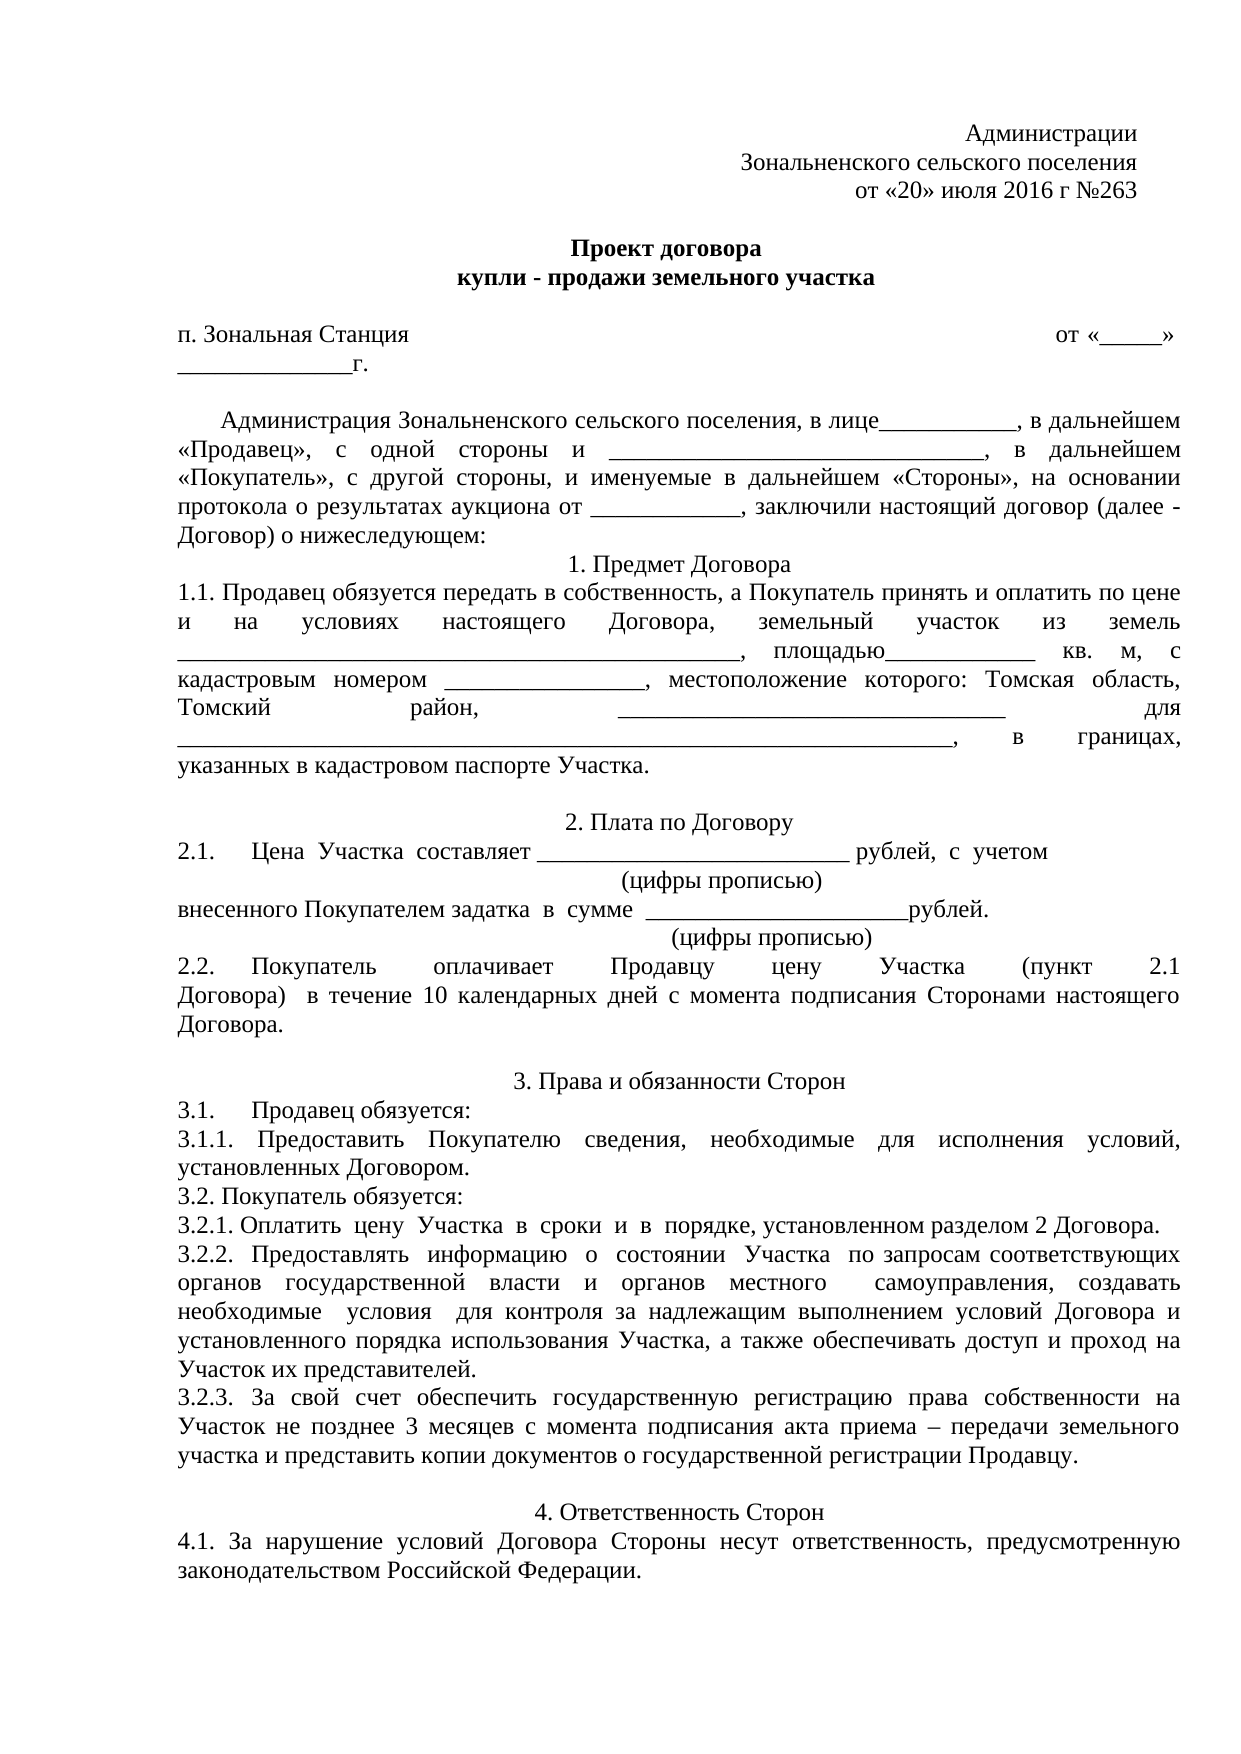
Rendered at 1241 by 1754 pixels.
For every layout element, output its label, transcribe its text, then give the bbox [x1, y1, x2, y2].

text Проект договора [177, 233, 1155, 262]
text 1. Предмет Договора [177, 549, 1181, 577]
text (цифры прописью) [177, 865, 1181, 894]
text внесенного Покупателем задатка в сумме _____________________рублей. [177, 894, 1181, 922]
text 3.1. Продавец обязуется: [177, 1095, 1181, 1124]
text 4.1. За нарушение условий Договора Стороны несут ответственность, предусмотренную законодательством Российской Федерации. [177, 1526, 1181, 1584]
text (цифры прописью) [177, 922, 1181, 951]
text 3.2.2. Предоставлять информацию о состоянии Участка по запросам соответствующих органов государственной власти и органов местного самоуправления, создавать необходимые условия для контроля за надлежащим выполнением условий Договора и установленного порядка использования Участка, а также обеспечивать доступ и проход на Участок их представителей. [177, 1239, 1181, 1382]
text купли - продажи земельного участка [177, 262, 1155, 291]
text 2.1. Цена Участка составляет _________________________ рублей, с учетом [177, 836, 1181, 865]
text 2.2. Покупатель оплачивает Продавцу цену Участка (пункт 2.1 Договора) в течение 10 календарных дней с момента подписания Сторонами настоящего Договора. [177, 951, 1181, 1037]
text Зональненского сельского поселения [177, 147, 1137, 176]
text Администрации [177, 118, 1137, 147]
text 3.2.1. Оплатить цену Участка в сроки и в порядке, установленном разделом 2 Договора. [177, 1210, 1181, 1239]
text 3.2. Покупатель обязуется: [177, 1181, 1181, 1210]
text 4. Ответственность Сторон [177, 1497, 1181, 1526]
text 1.1. Продавец обязуется передать в собственность, а Покупатель принять и оплатить по цене и на условиях настоящего Договора, земельный участок из земель _____________________________________________, площадью____________ кв. м, с кадастровым номером ________________, местоположение которого: Томская область, Томский район, _______________________________ для ______________________________________________________________, в границах, указанных в кадастровом паспорте Участка. [177, 577, 1181, 779]
text 3.1.1. Предоставить Покупателю сведения, необходимые для исполнения условий, установленных Договором. [177, 1124, 1181, 1181]
text от «20» июля 2016 г №263 [177, 176, 1137, 204]
text п. Зональная Станция от «_____» ______________г. [177, 319, 1181, 377]
text Администрация Зональненского сельского поселения, в лице___________, в дальнейшем «Продавец», с одной стороны и ______________________________, в дальнейшем «Покупатель», с другой стороны, и именуемые в дальнейшем «Стороны», на основании протокола о результатах аукциона от ____________, заключили настоящий договор (далее - Договор) о нижеследующем: [177, 405, 1181, 549]
text 2. Плата по Договору [177, 807, 1181, 836]
text 3. Права и обязанности Сторон [177, 1066, 1181, 1095]
text 3.2.3. За свой счет обеспечить государственную регистрацию права собственности на Участок не позднее 3 месяцев с момента подписания акта приема – передачи земельного участка и представить копии документов о государственной регистрации Продавцу. [177, 1382, 1181, 1469]
